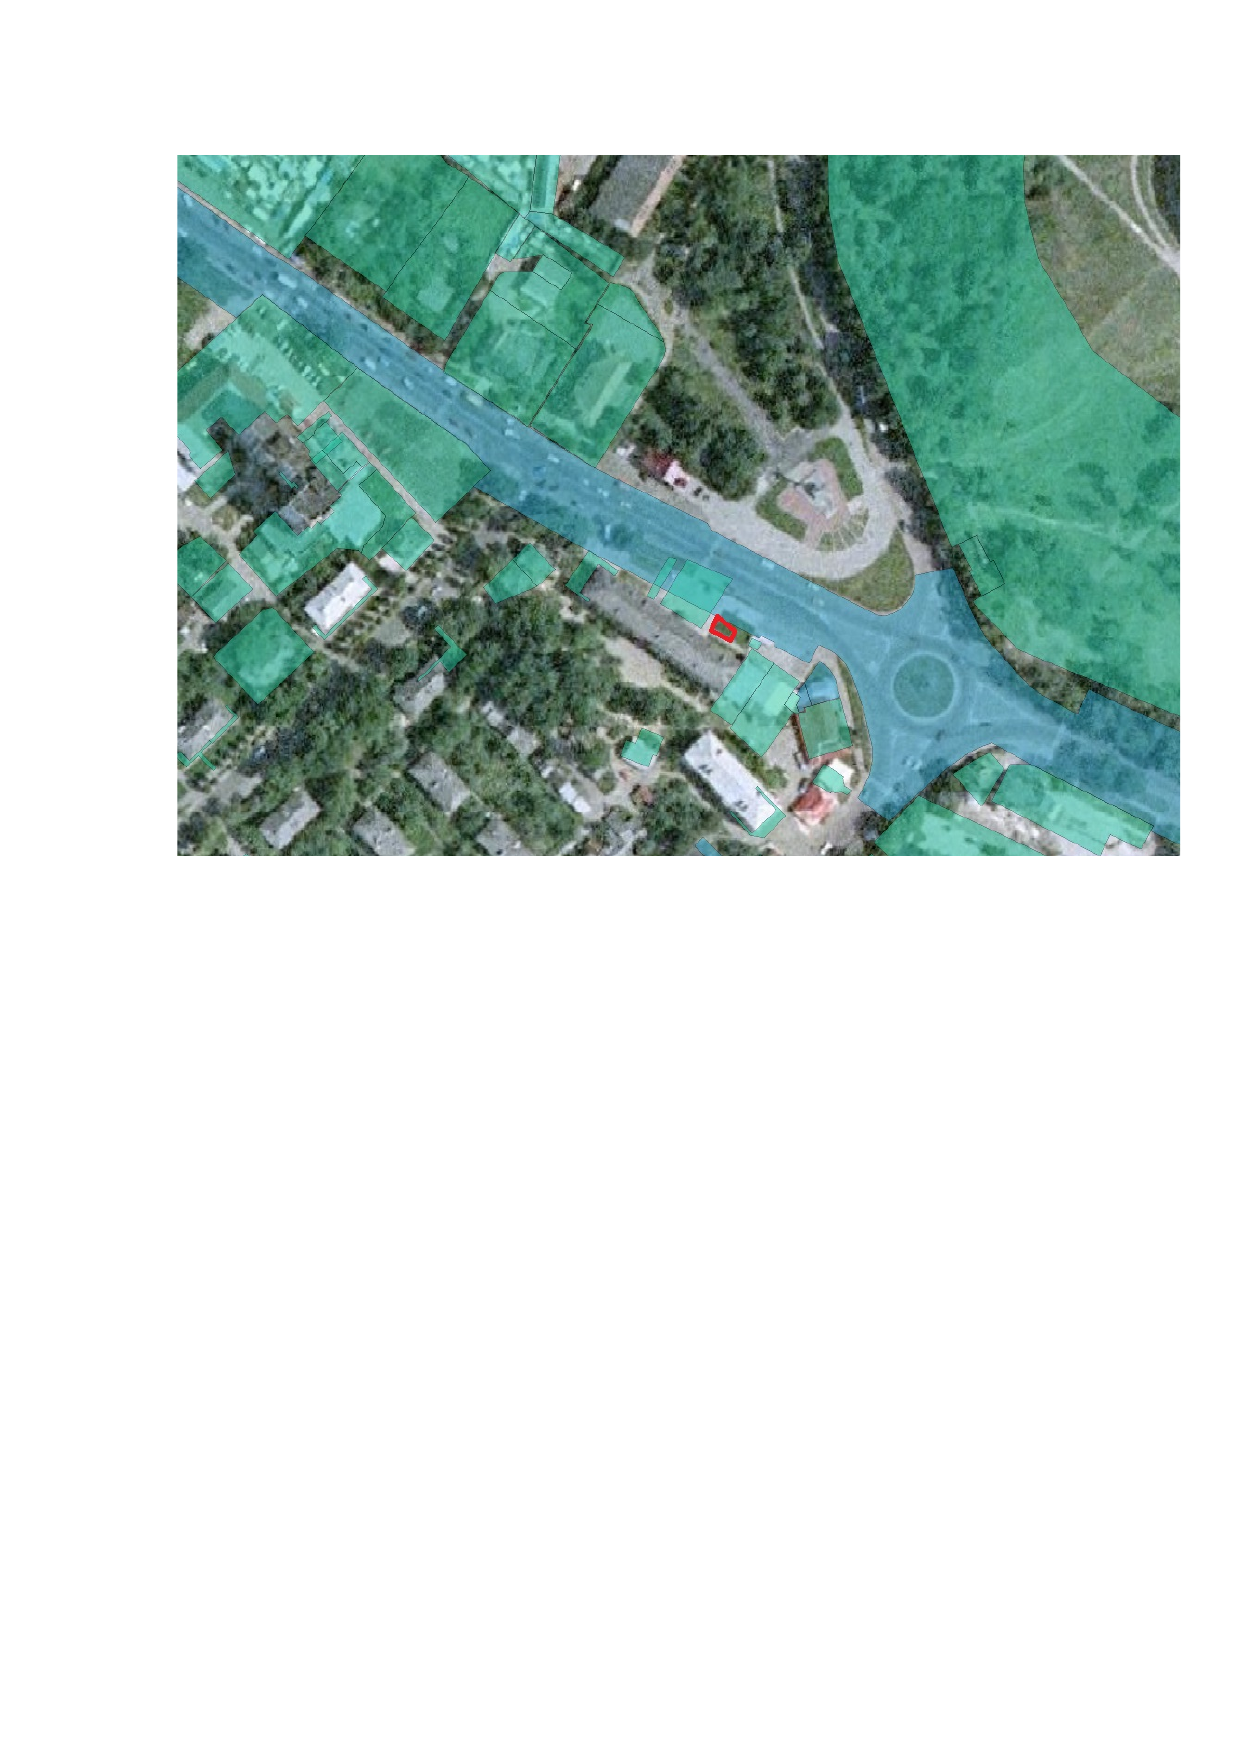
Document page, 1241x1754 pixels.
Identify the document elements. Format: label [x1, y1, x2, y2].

picture [177, 155, 1181, 856]
